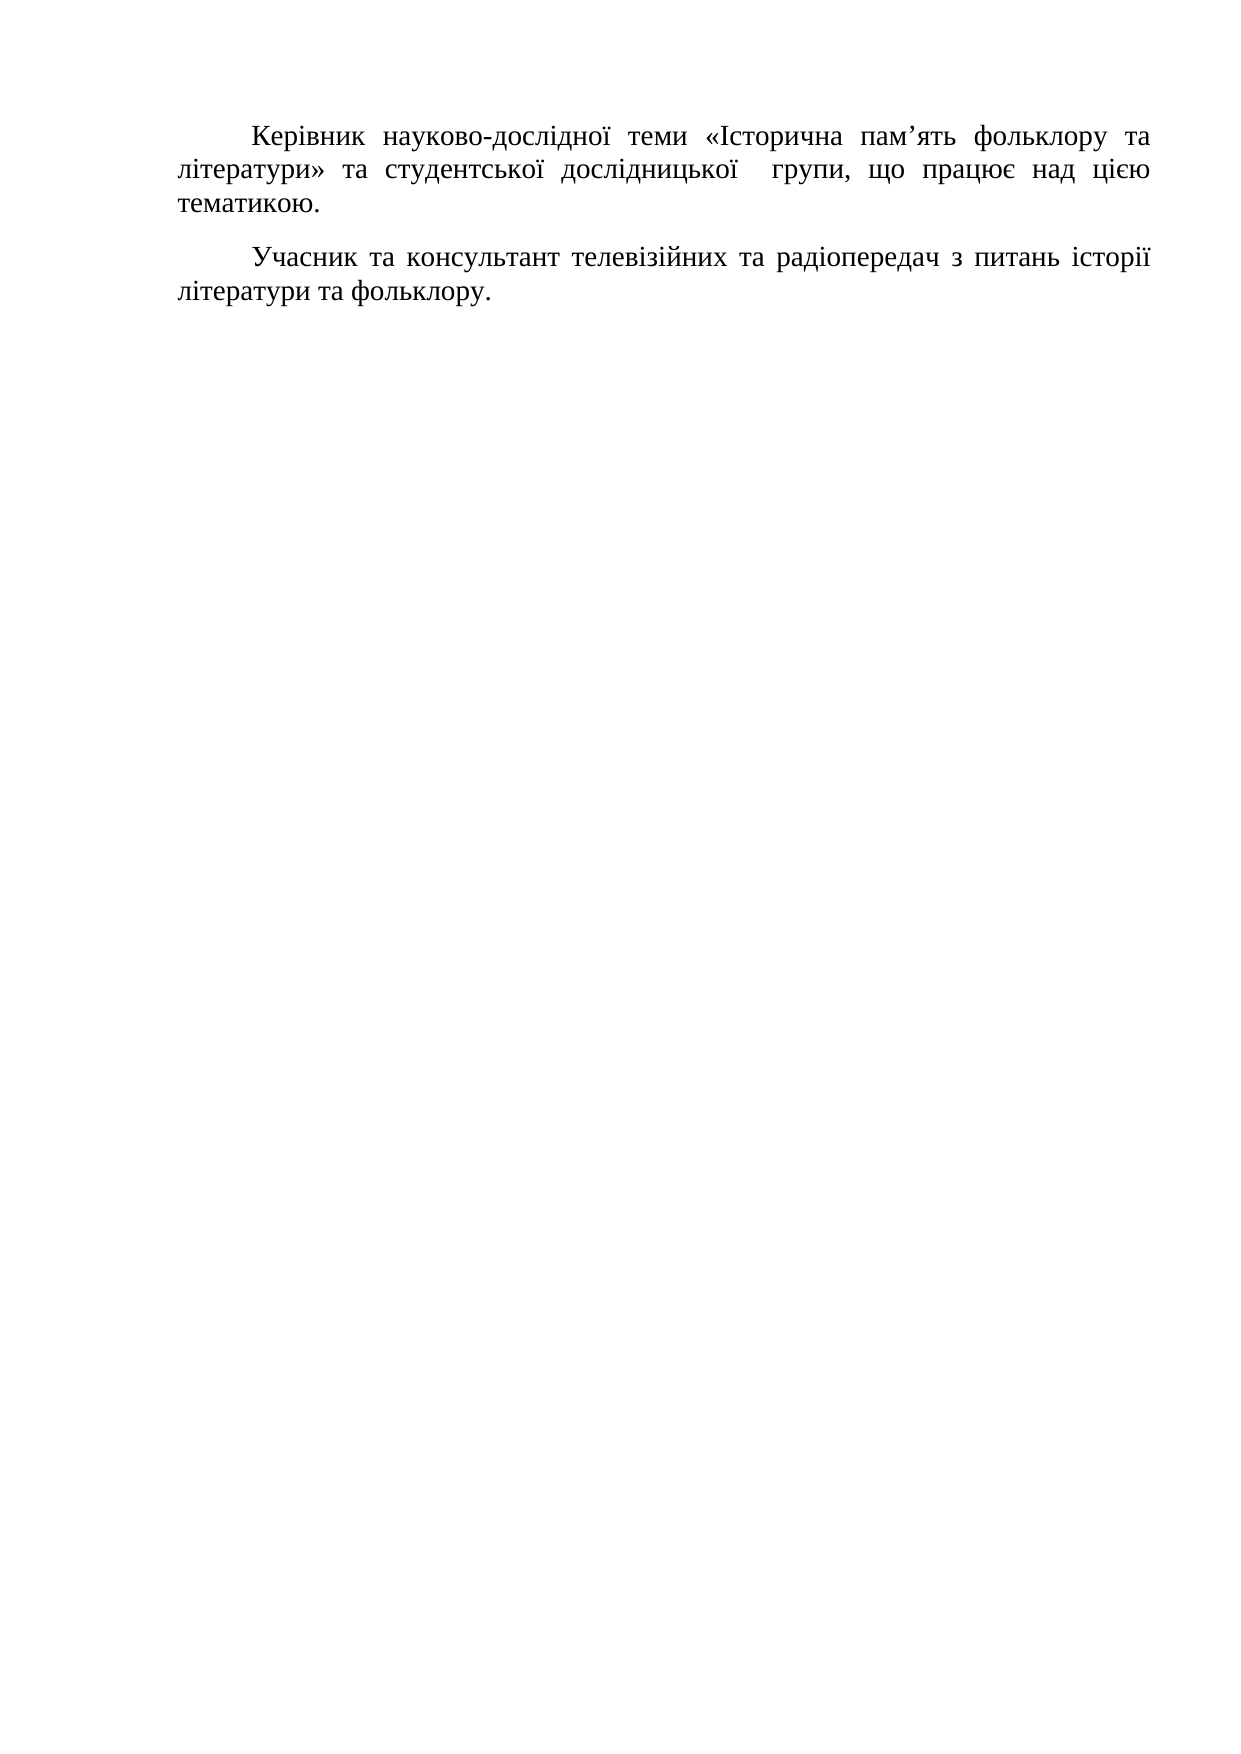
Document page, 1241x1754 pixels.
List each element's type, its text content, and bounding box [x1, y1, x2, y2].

text Керівник науково-дослідної теми «Історична пам’ять фольклору та літератури» та студентської дослідницької групи, що працює над цією тематикою. [177, 118, 1152, 219]
text Учасник та консультант телевізійних та радіопередач з питань історії літератури та фольклору. [177, 239, 1152, 307]
